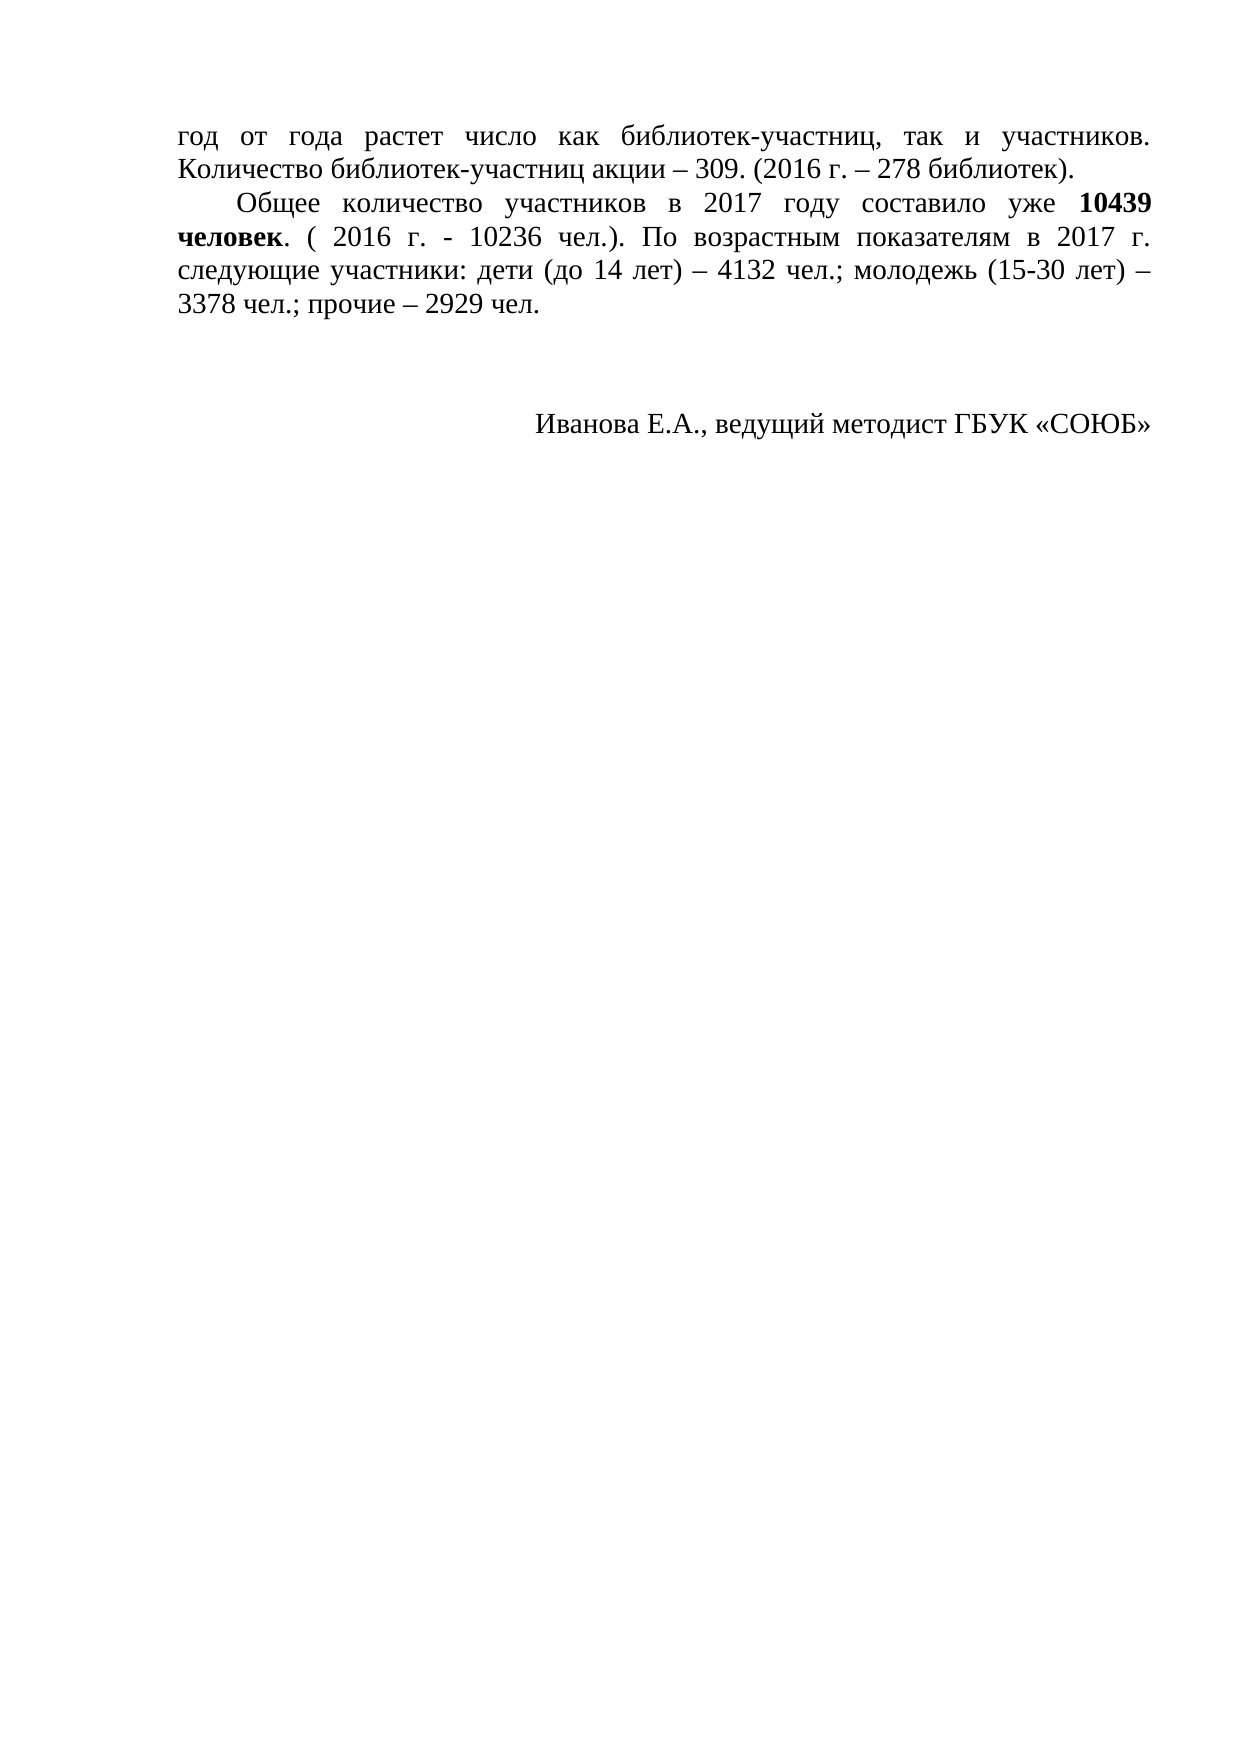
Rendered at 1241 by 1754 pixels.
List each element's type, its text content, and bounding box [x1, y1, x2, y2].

text Иванова Е.А., ведущий методист ГБУК «СОЮБ» [177, 406, 1152, 439]
text Общее количество участников в 2017 году составило уже 10439 человек. ( 2016 г. - 10236 чел.). По возрастным показателям в 2017 г. следующие участники: дети (до 14 лет) – 4132 чел.; молодежь (15-30 лет) – 3378 чел.; прочие – 2929 чел. [177, 219, 1152, 319]
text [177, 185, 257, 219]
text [177, 118, 1152, 185]
